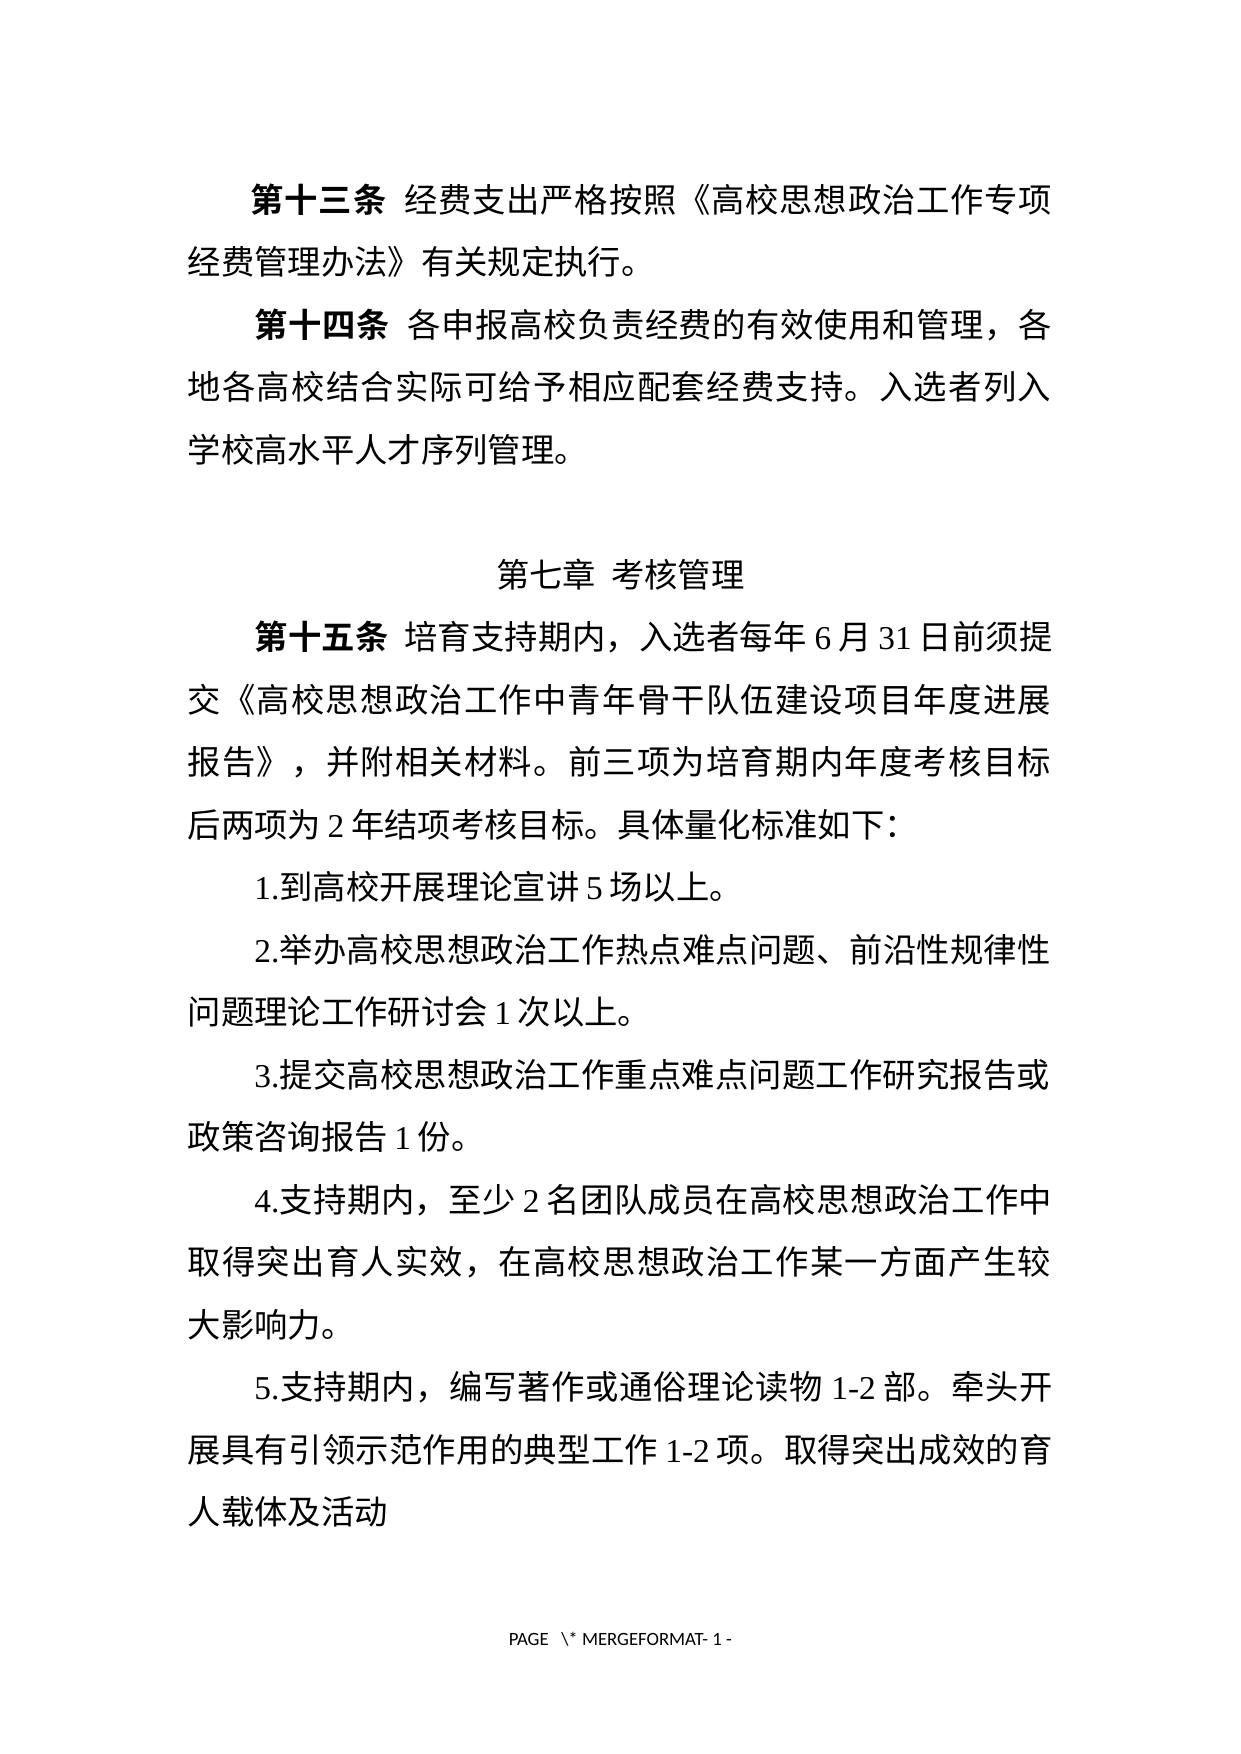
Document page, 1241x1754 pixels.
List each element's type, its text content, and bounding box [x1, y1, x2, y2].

text 1.到高校开展理论宣讲5场以上。 [187, 849, 1053, 912]
text 第十三条 经费支出严格按照《高校思想政治工作专项经费管理办法》有关规定执行。 [187, 162, 1053, 287]
text 第七章 考核管理 [187, 537, 1053, 599]
text 5.支持期内，编写著作或通俗理论读物1-2部。牵头开展具有引领示范作用的典型工作1-2项。取得突出成效的育人载体及活动 [187, 1349, 1053, 1537]
text 2.举办高校思想政治工作热点难点问题、前沿性规律性问题理论工作研讨会1次以上。 [187, 912, 1053, 1037]
text 第十四条 各申报高校负责经费的有效使用和管理，各地各高校结合实际可给予相应配套经费支持。入选者列入学校高水平人才序列管理。 [187, 287, 1053, 474]
text 3.提交高校思想政治工作重点难点问题工作研究报告或政策咨询报告1份。 [187, 1037, 1053, 1162]
text 第十五条 培育支持期内，入选者每年6月31日前须提交《高校思想政治工作中青年骨干队伍建设项目年度进展报告》，并附相关材料。前三项为培育期内年度考核目标，后两项为2年结项考核目标。具体量化标准如下： [187, 599, 1053, 849]
text 4.支持期内，至少2名团队成员在高校思想政治工作中取得突出育人实效，在高校思想政治工作某一方面产生较大影响力。 [187, 1162, 1053, 1349]
